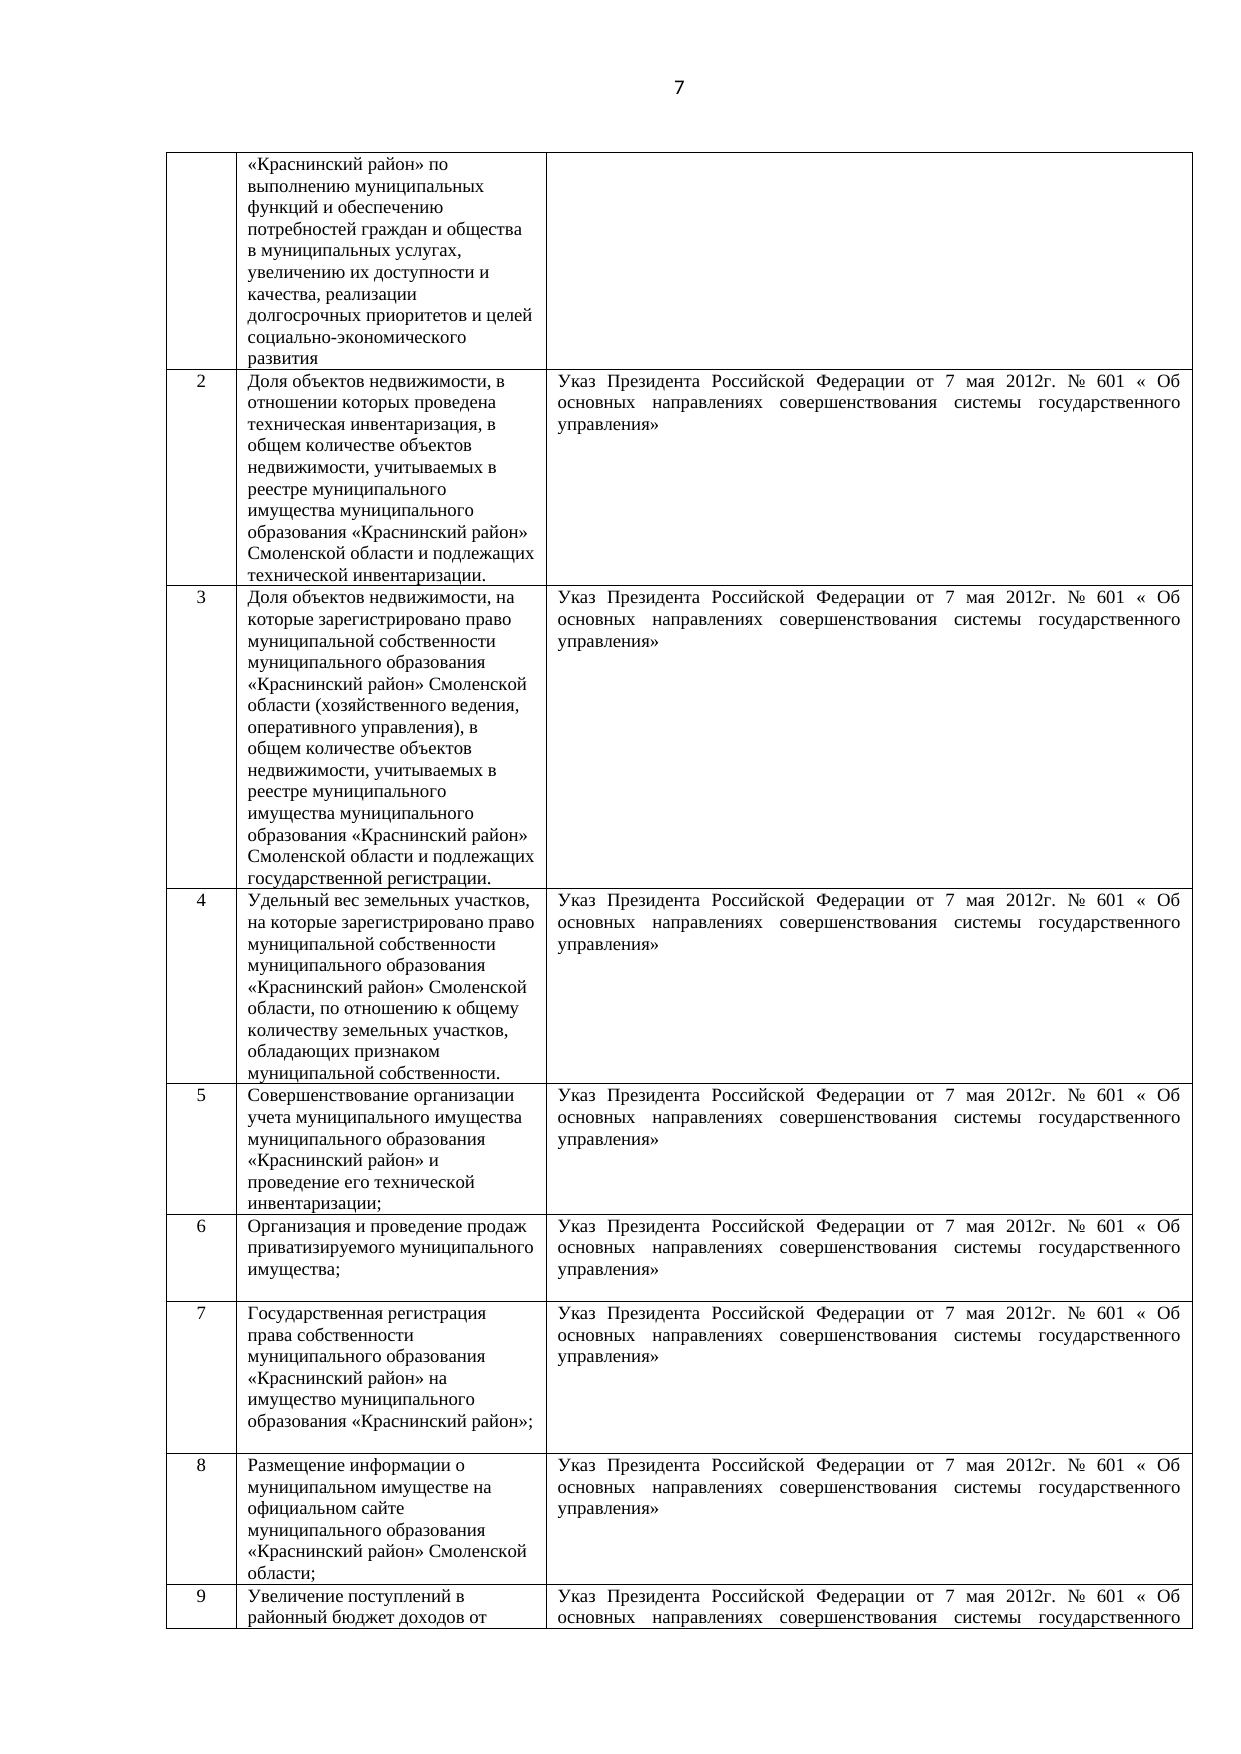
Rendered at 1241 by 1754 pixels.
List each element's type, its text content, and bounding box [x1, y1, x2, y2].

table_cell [547, 1585, 1192, 1628]
table_cell 2 [167, 370, 236, 585]
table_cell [547, 153, 1192, 369]
table_cell Указ Президента Российской Федерации от 7 мая 2012г. № 601 « Об основных направлениях совершенствования системы государственного управления» [547, 1084, 1192, 1214]
table_cell Указ Президента Российской Федерации от 7 мая 2012г. № 601 « Об основных направлениях совершенствования системы государственного управления» [547, 370, 1192, 585]
table_cell 5 [167, 1084, 236, 1214]
table_cell 1 [167, 153, 236, 369]
table_cell Указ Президента Российской Федерации от 7 мая 2012г. № 601 « Об основных направлениях совершенствования системы государственного управления» [547, 889, 1192, 1083]
table_cell Доля объектов недвижимости, в отношении которых проведена техническая инвентаризация, в общем количестве объектов недвижимости, учитываемых в реестре муниципального имущества муниципального образования «Краснинский район» Смоленской области и подлежащих технической инвентаризации. [237, 370, 546, 585]
table_cell 3 [167, 586, 236, 888]
table_cell 9 [167, 1585, 236, 1628]
table_cell Указ Президента Российской Федерации от 7 мая 2012г. № 601 « Об основных направлениях совершенствования системы государственного управления» [547, 586, 1192, 888]
table_cell Государственная регистрация права собственности муниципального образования «Краснинский район» на имущество муниципального образования «Краснинский район»; [237, 1302, 546, 1453]
table_cell 4 [167, 889, 236, 1083]
table_cell Доля объектов недвижимости, на которые зарегистрировано право муниципальной собственности муниципального образования «Краснинский район» Смоленской области (хозяйственного ведения, оперативного управления), в общем количестве объектов недвижимости, учитываемых в реестре муниципального имущества муниципального образования «Краснинский район» Смоленской области и подлежащих государственной регистрации. [237, 586, 546, 888]
table_cell Организация и проведение продаж приватизируемого муниципального имущества; [237, 1215, 546, 1301]
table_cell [237, 153, 546, 369]
table_cell Указ Президента Российской Федерации от 7 мая 2012г. № 601 « Об основных направлениях совершенствования системы государственного управления» [547, 1454, 1192, 1583]
table_cell 7 [167, 1302, 236, 1453]
table_cell Указ Президента Российской Федерации от 7 мая 2012г. № 601 « Об основных направлениях совершенствования системы государственного управления» [547, 1302, 1192, 1453]
table_cell Удельный вес земельных участков, на которые зарегистрировано право муниципальной собственности муниципального образования «Краснинский район» Смоленской области, по отношению к общему количеству земельных участков, обладающих признаком муниципальной собственности. [237, 889, 546, 1083]
table_cell 6 [167, 1215, 236, 1301]
table_cell Совершенствование организации учета муниципального имущества муниципального образования «Краснинский район» и проведение его технической инвентаризации; [237, 1084, 546, 1214]
table_cell Размещение информации о муниципальном имуществе на официальном сайте муниципального образования «Краснинский район» Смоленской области; [237, 1454, 546, 1583]
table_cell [237, 1585, 546, 1628]
table_cell 8 [167, 1454, 236, 1583]
table_cell Указ Президента Российской Федерации от 7 мая 2012г. № 601 « Об основных направлениях совершенствования системы государственного управления» [547, 1215, 1192, 1301]
